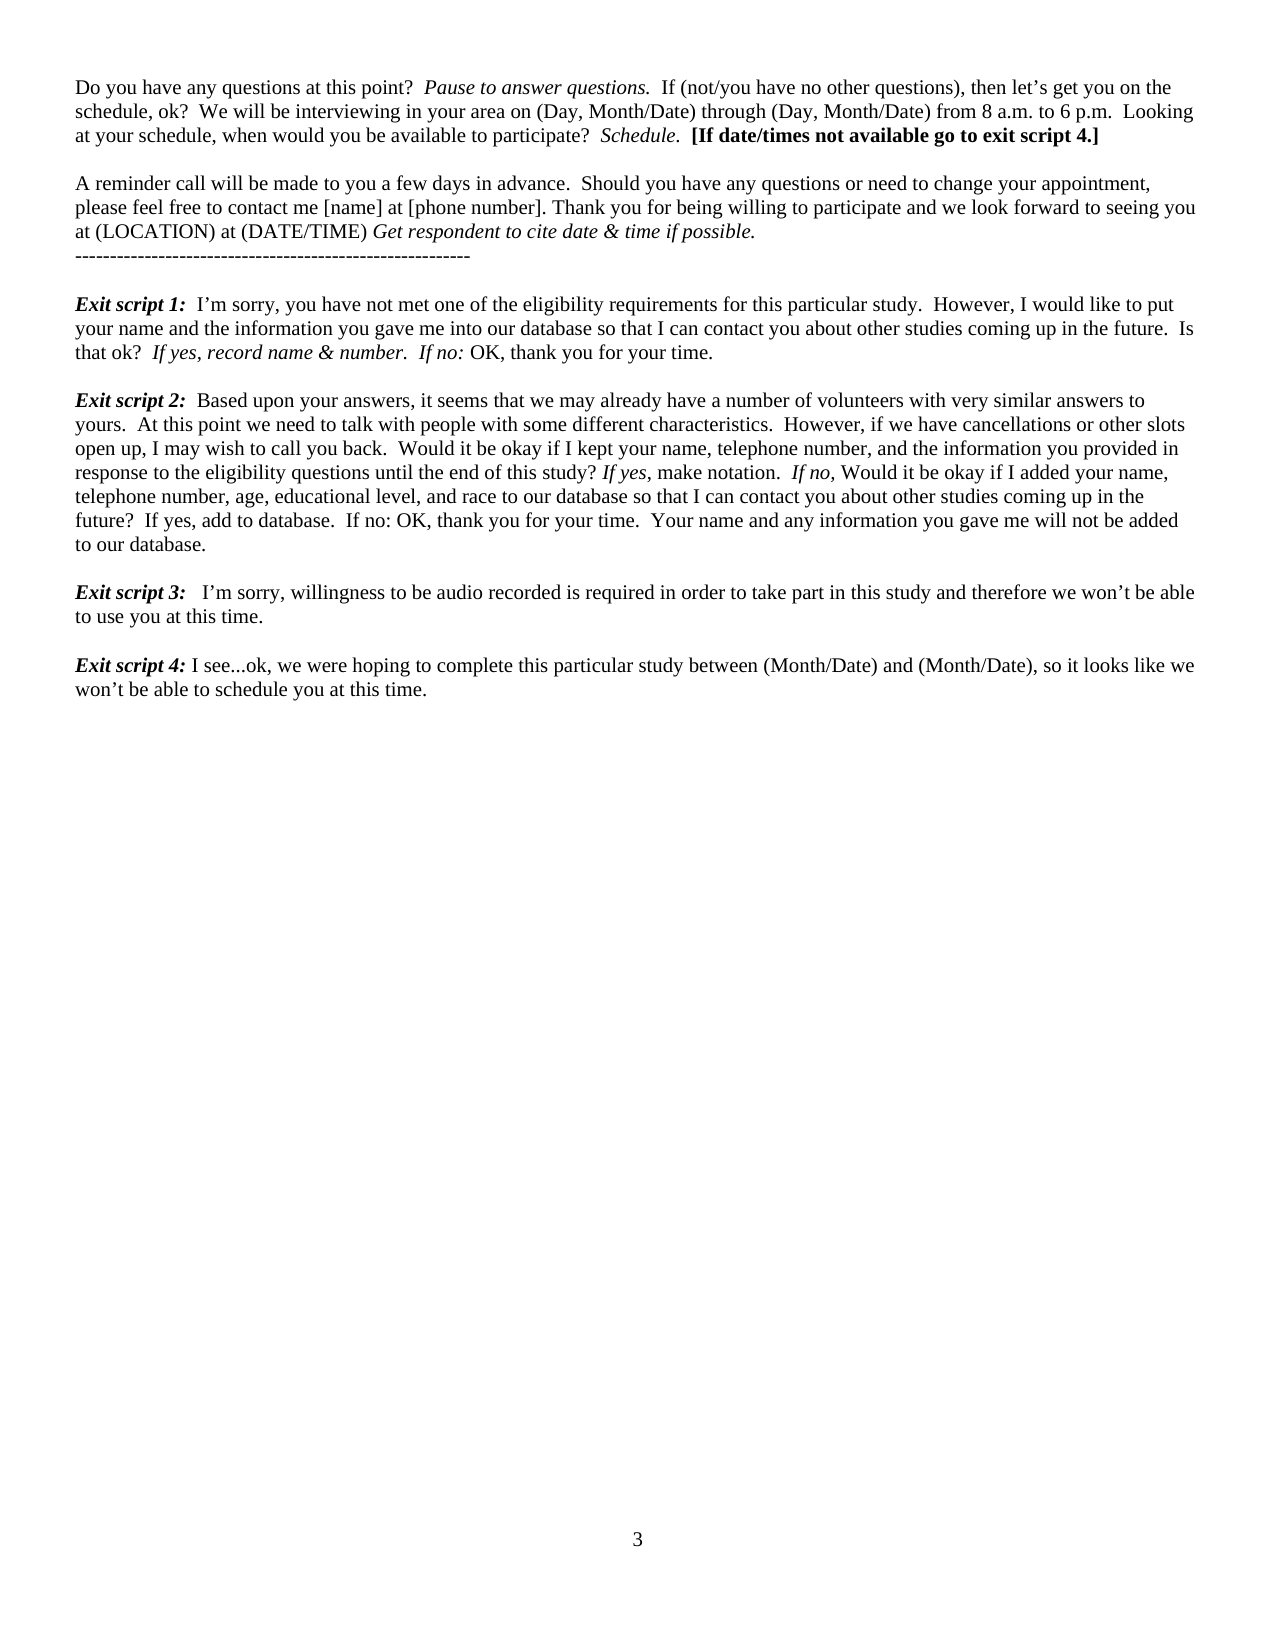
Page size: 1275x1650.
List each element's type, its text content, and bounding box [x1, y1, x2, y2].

text Do you have any questions at this point? Pause to answer questions. If (not/you have no other questions), then let’s get you on the schedule, ok? We will be interviewing in your area on (Day, Month/Date) through (Day, Month/Date) from 8 a.m. to 6 p.m. Looking at your schedule, when would you be available to participate? Schedule. [If date/times not available go to exit script 4.] [75, 75, 1200, 147]
text Exit script 4: I see...ok, we were hoping to complete this particular study between (Month/Date) and (Month/Date), so it looks like we won’t be able to schedule you at this time. [75, 652, 1200, 701]
text --------------------------------------------------------- [75, 243, 1200, 267]
text A reminder call will be made to you a few days in advance. Should you have any questions or need to change your appointment, please feel free to contact me [name] at [phone number]. Thank you for being willing to participate and we look forward to seeing you at (LOCATION) at (DATE/TIME) Get respondent to cite date & time if possible. [75, 171, 1200, 243]
text Exit script 2: Based upon your answers, it seems that we may already have a number of volunteers with very similar answers to yours. At this point we need to talk with people with some different characteristics. However, if we have cancellations or other slots open up, I may wish to call you back. Would it be okay if I kept your name, telephone number, and the information you provided in response to the eligibility questions until the end of this study? If yes, make notation. If no, Would it be okay if I added your name, telephone number, age, educational level, and race to our database so that I can contact you about other studies coming up in the future? If yes, add to database. If no: OK, thank you for your time. Your name and any information you gave me will not be added to our database. [75, 388, 1200, 556]
text Exit script 3: I’m sorry, willingness to be audio recorded is required in order to take part in this study and therefore we won’t be able to use you at this time. [75, 580, 1200, 628]
text Exit script 1: I’m sorry, you have not met one of the eligibility requirements for this particular study. However, I would like to put your name and the information you gave me into our database so that I can contact you about other studies coming up in the future. Is that ok? If yes, record name & number. If no: OK, thank you for your time. [75, 292, 1200, 364]
